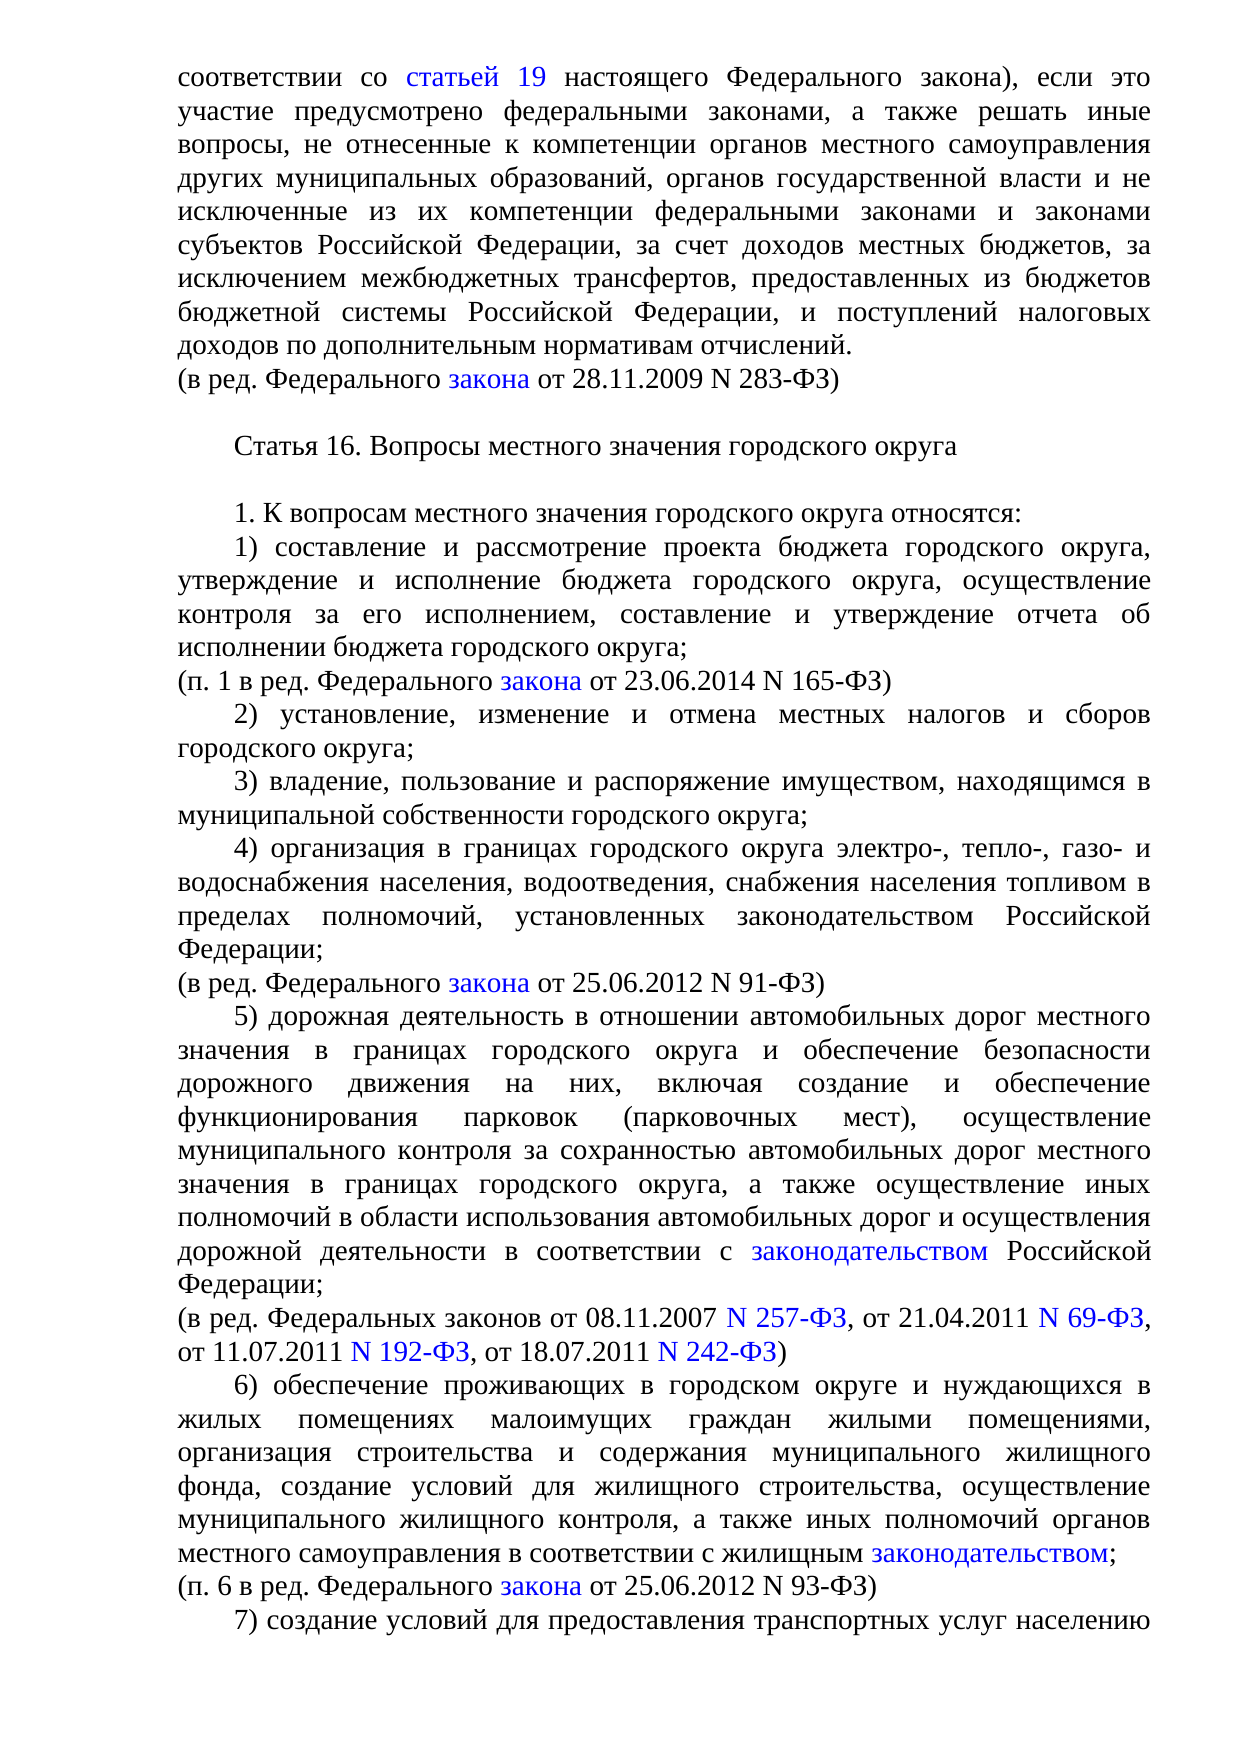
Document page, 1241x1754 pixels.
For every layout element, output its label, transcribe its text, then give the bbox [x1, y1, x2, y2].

text (в ред. Федеральных законов от 08.11.2007 N 257-ФЗ, от 21.04.2011 N 69-ФЗ, от 11.07.2011 N 192-ФЗ, от 18.07.2011 N 242-ФЗ) [177, 1300, 1152, 1367]
text 2) установление, изменение и отмена местных налогов и сборов городского округа; [177, 696, 1152, 763]
text Статья 16. Вопросы местного значения городского округа [177, 428, 1152, 462]
text (в ред. Федерального закона от 28.11.2009 N 283-ФЗ) [177, 361, 1152, 394]
text 4) организация в границах городского округа электро-, тепло-, газо- и водоснабжения населения, водоотведения, снабжения населения топливом в пределах полномочий, установленных законодательством Российской Федерации; [177, 831, 1152, 965]
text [177, 1602, 1152, 1636]
text 5) дорожная деятельность в отношении автомобильных дорог местного значения в границах городского округа и обеспечение безопасности дорожного движения на них, включая создание и обеспечение функционирования парковок (парковочных мест), осуществление муниципального контроля за сохранностью автомобильных дорог местного значения в границах городского округа, а также осуществление иных полномочий в области использования автомобильных дорог и осуществления дорожной деятельности в соответствии с законодательством Российской Федерации; [177, 998, 1152, 1300]
text 1) составление и рассмотрение проекта бюджета городского округа, утверждение и исполнение бюджета городского округа, осуществление контроля за его исполнением, составление и утверждение отчета об исполнении бюджета городского округа; [177, 529, 1152, 663]
text 6) обеспечение проживающих в городском округе и нуждающихся в жилых помещениях малоимущих граждан жилыми помещениями, организация строительства и содержания муниципального жилищного фонда, создание условий для жилищного строительства, осуществление муниципального жилищного контроля, а также иных полномочий органов местного самоуправления в соответствии с жилищным законодательством; [177, 1367, 1152, 1568]
text (в ред. Федерального закона от 25.06.2012 N 91-ФЗ) [177, 965, 1152, 998]
text (п. 1 в ред. Федерального закона от 23.06.2014 N 165-ФЗ) [177, 663, 1152, 696]
text 3) владение, пользование и распоряжение имуществом, находящимся в муниципальной собственности городского округа; [177, 763, 1152, 831]
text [177, 59, 1152, 361]
text (п. 6 в ред. Федерального закона от 25.06.2012 N 93-ФЗ) [177, 1568, 1152, 1602]
text 1. К вопросам местного значения городского округа относятся: [177, 495, 1152, 529]
